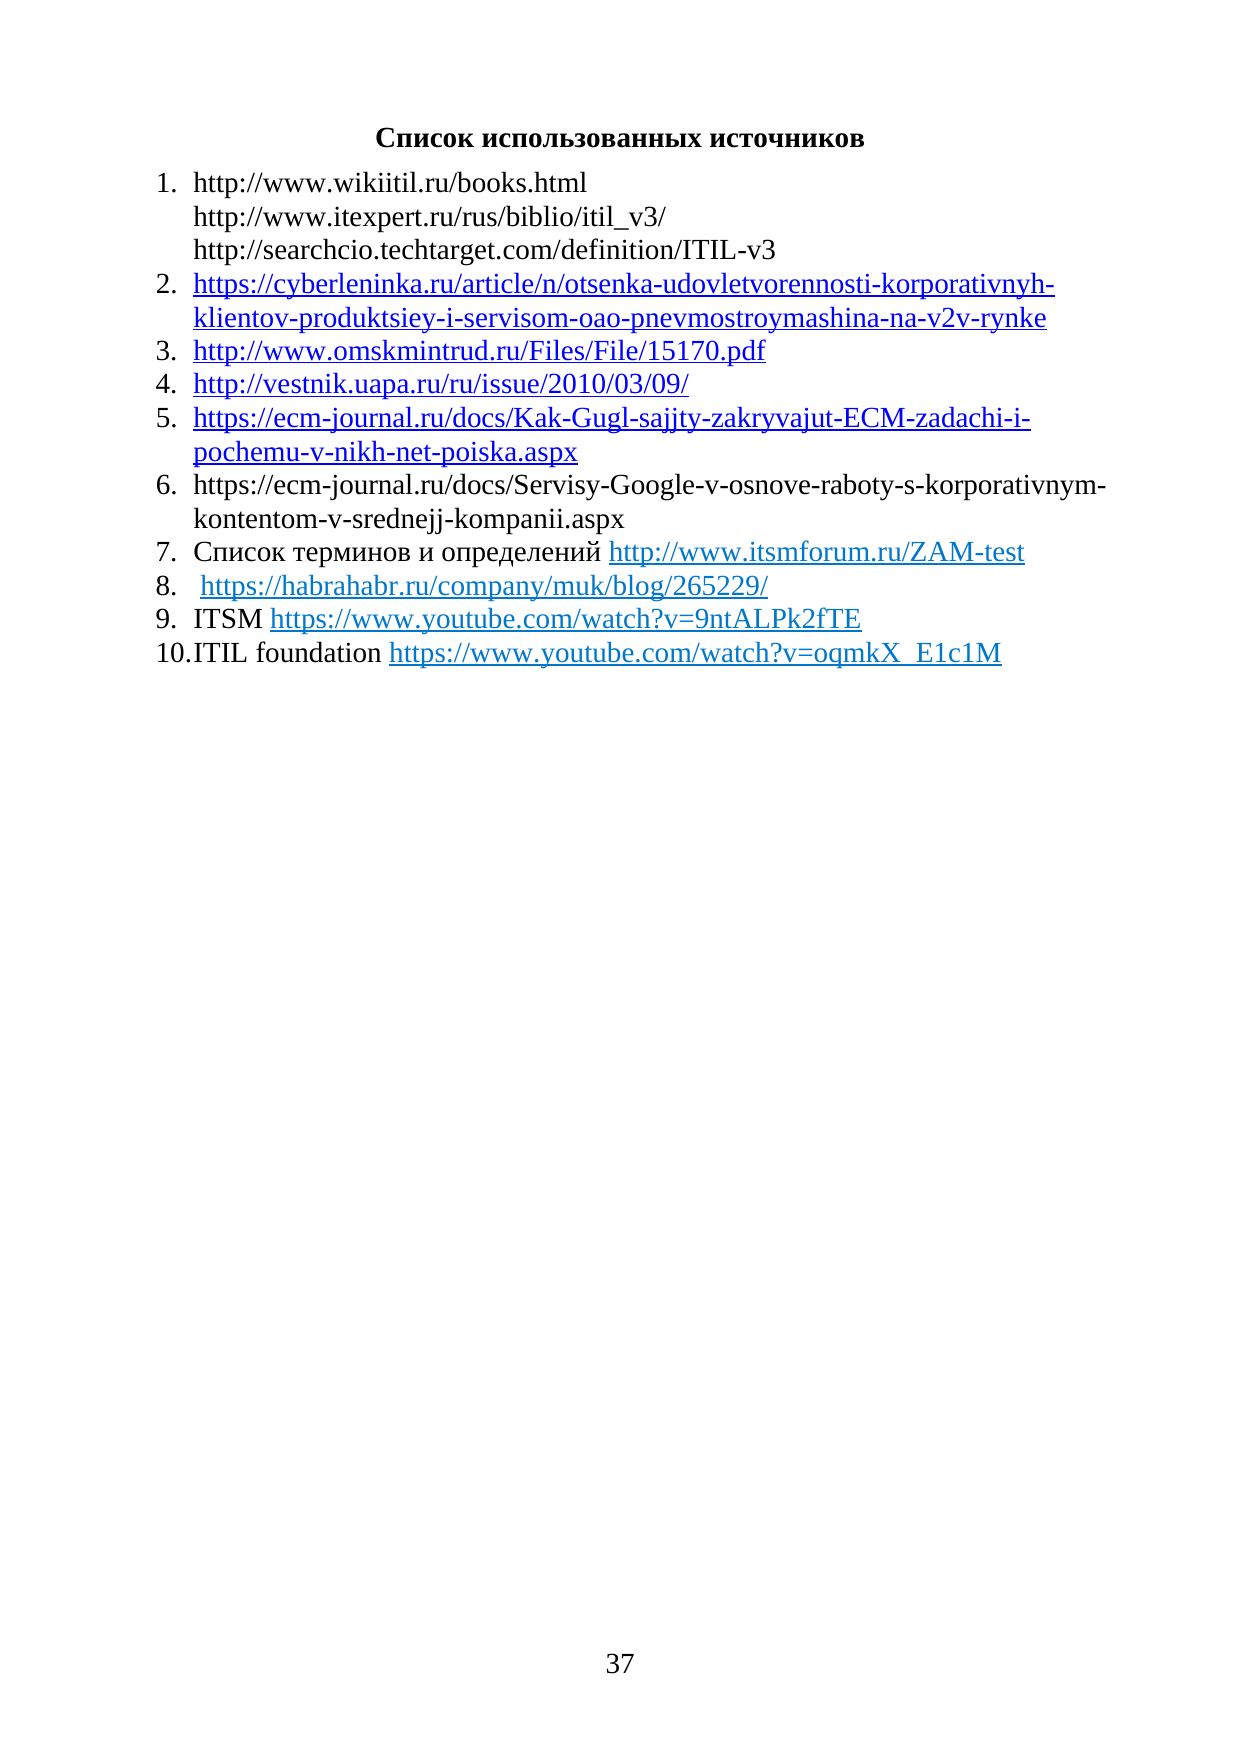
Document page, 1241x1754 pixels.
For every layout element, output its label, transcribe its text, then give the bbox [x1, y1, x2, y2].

list ITIL foundation https://www.youtube.com/watch?v=oqmkX_E1c1M [155, 635, 1146, 669]
list https://ecm-journal.ru/docs/Servisy-Google-v-osnove-raboty-s-korporativnym- kontentom-v-srednejj-kompanii.aspx [156, 467, 1114, 534]
list ITSM https://www.youtube.com/watch?v=9ntALPk2fTE [155, 602, 1146, 635]
list https://habrahabr.ru/company/muk/blog/265229/ [155, 568, 1146, 602]
list Список терминов и определений http://www.itsmforum.ru/ZAM-test [155, 534, 1146, 568]
list https://cyberleninka.ru/article/n/otsenka-udovletvorennosti-korporativnyh- klientov-produktsiey-i-servisom-oao-pnevmostroymashina-na-v2v-rynke [156, 266, 1063, 333]
list http://www.wikiitil.ru/books.html http://www.itexpert.ru/rus/biblio/itil_v3/ http://searchcio.techtarget.com/definition/ITIL-v3 [156, 165, 777, 266]
subtitle Список использованных источников [375, 120, 1146, 153]
list http://www.omskmintrud.ru/Files/File/15170.pdf [155, 333, 1146, 367]
list http://vestnik.uapa.ru/ru/issue/2010/03/09/ [155, 367, 1146, 400]
list https://ecm-journal.ru/docs/Kak-Gugl-sajjty-zakryvajut-ECM-zadachi-i- pochemu-v-nikh-net-poiska.aspx [156, 400, 1039, 467]
